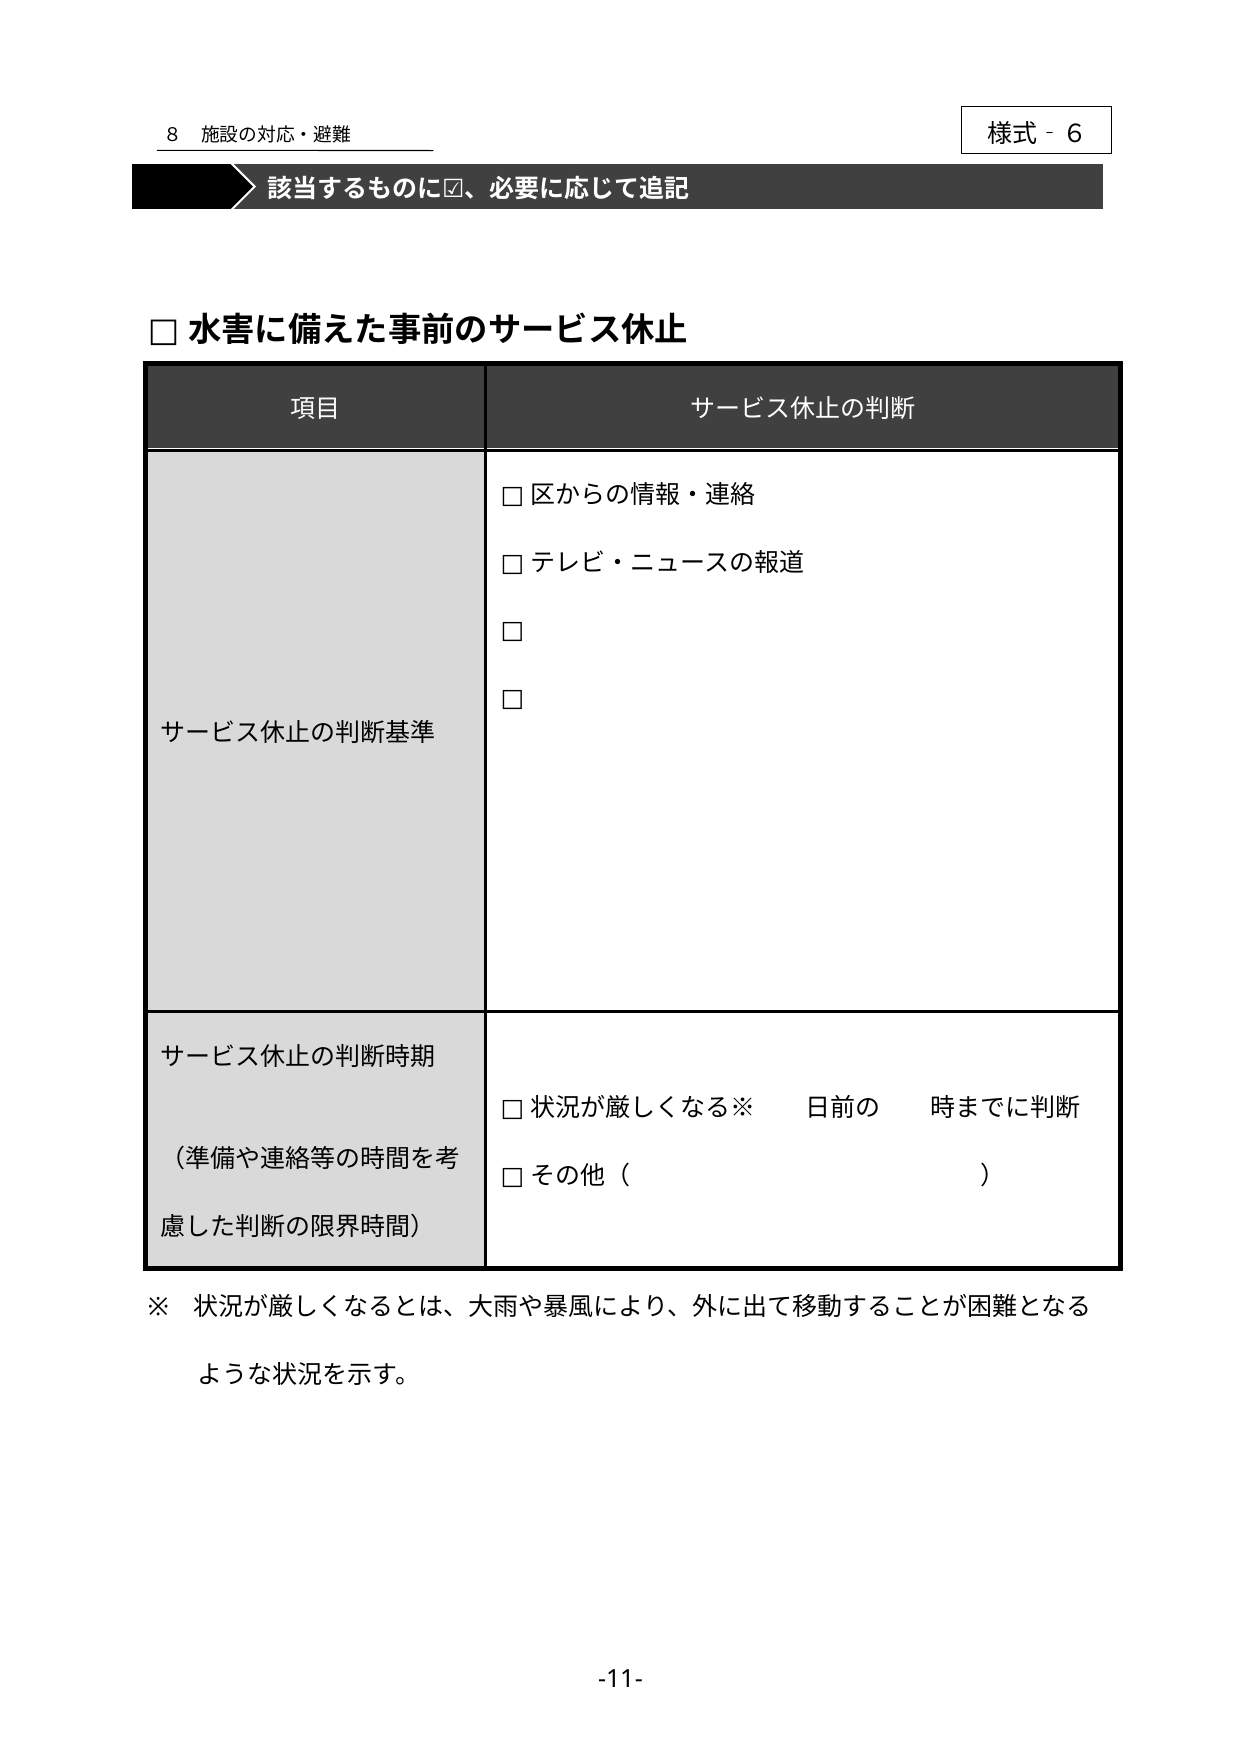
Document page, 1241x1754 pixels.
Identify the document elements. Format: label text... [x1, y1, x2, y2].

table_header サービス休止の判断 [487, 366, 1118, 448]
text □ 水害に備えた事前のサービス休止 [148, 293, 1092, 361]
table_cell サービス休止の判断基準 [148, 452, 484, 1010]
table_cell □ 区からの情報・連絡 □ テレビ・ニュースの報道 □ □ [487, 452, 1118, 1010]
text ※ 状況が厳しくなるとは、大雨や暴風により、外に出て移動することが困難となるような状況を示す。 [148, 1271, 1092, 1406]
table_header 項目 [148, 366, 484, 448]
table_cell □ 状況が厳しくなる※ 日前の 時までに判断 □ その他（ ） [487, 1013, 1118, 1266]
table_cell サービス休止の判断時期 （準備や連絡等の時間を考慮した判断の限界時間） [148, 1013, 484, 1266]
